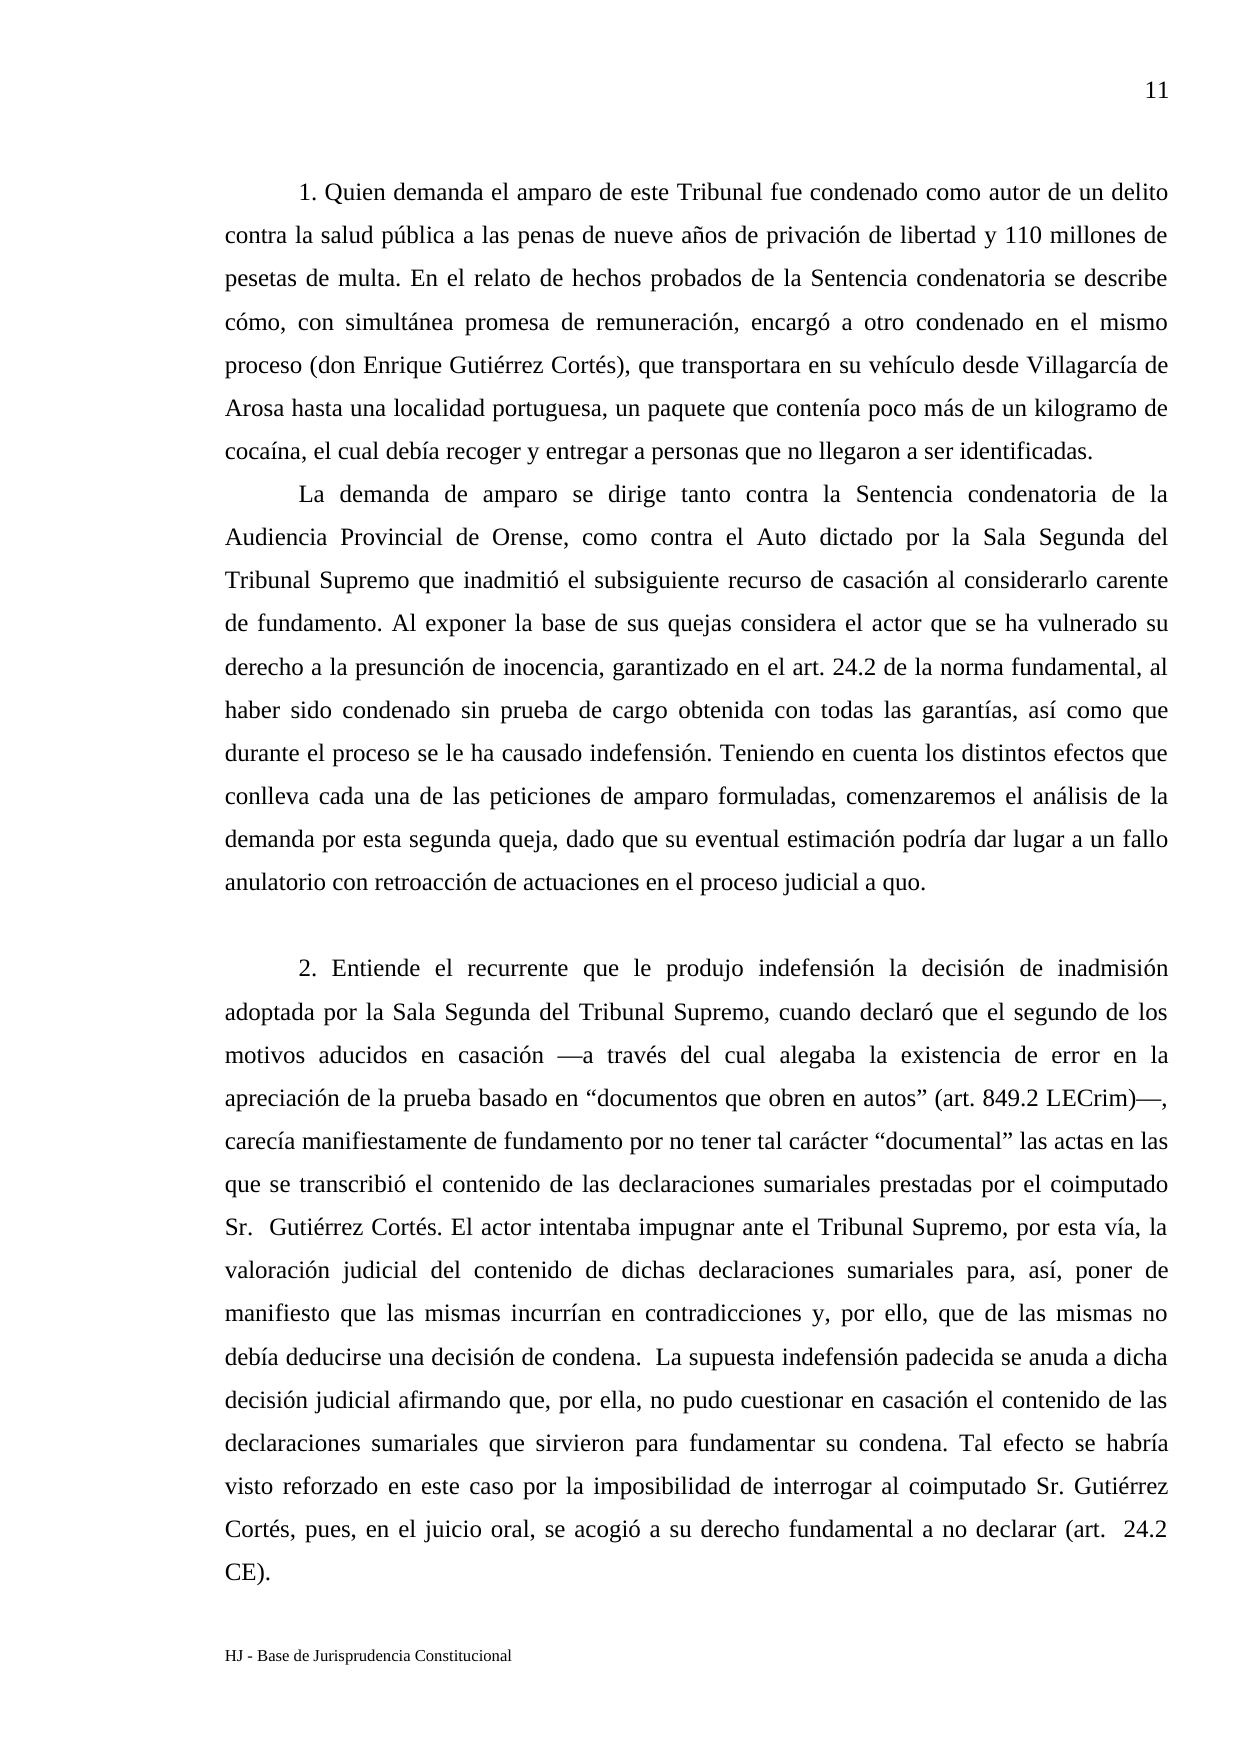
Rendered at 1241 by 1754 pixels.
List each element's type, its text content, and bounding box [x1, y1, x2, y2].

text 1. Quien demanda el amparo de este Tribunal fue condenado como autor de un delito contra la salud pública a las penas de nueve años de privación de libertad y 110 millones de pesetas de multa. En el relato de hechos probados de la Sentencia condenatoria se describe cómo, con simultánea promesa de remuneración, encargó a otro condenado en el mismo proceso (don Enrique Gutiérrez Cortés), que transportara en su vehículo desde Villagarcía de Arosa hasta una localidad portuguesa, un paquete que contenía poco más de un kilogramo de cocaína, el cual debía recoger y entregar a personas que no llegaron a ser identificadas. [224, 177, 1169, 465]
text 2. Entiende el recurrente que le produjo indefensión la decisión de inadmisión adoptada por la Sala Segunda del Tribunal Supremo, cuando declaró que el segundo de los motivos aducidos en casación —a través del cual alegaba la existencia de error en la apreciación de la prueba basado en “documentos que obren en autos” (art. 849.2 LECrim)—, carecía manifiestamente de fundamento por no tener tal carácter “documental” las actas en las que se transcribió el contenido de las declaraciones sumariales prestadas por el coimputado Sr. Gutiérrez Cortés. El actor intentaba impugnar ante el Tribunal Supremo, por esta vía, la valoración judicial del contenido de dichas declaraciones sumariales para, así, poner de manifiesto que las mismas incurrían en contradicciones y, por ello, que de las mismas no debía deducirse una decisión de condena. La supuesta indefensión padecida se anuda a dicha decisión judicial afirmando que, por ella, no pudo cuestionar en casación el contenido de las declaraciones sumariales que sirvieron para fundamentar su condena. Tal efecto se habría visto reforzado en este caso por la imposibilidad de interrogar al coimputado Sr. Gutiérrez Cortés, pues, en el juicio oral, se acogió a su derecho fundamental a no declarar (art. 24.2 CE). [224, 953, 1169, 1586]
text La demanda de amparo se dirige tanto contra la Sentencia condenatoria de la Audiencia Provincial de Orense, como contra el Auto dictado por la Sala Segunda del Tribunal Supremo que inadmitió el subsiguiente recurso de casación al considerarlo carente de fundamento. Al exponer la base de sus quejas considera el actor que se ha vulnerado su derecho a la presunción de inocencia, garantizado en el art. 24.2 de la norma fundamental, al haber sido condenado sin prueba de cargo obtenida con todas las garantías, así como que durante el proceso se le ha causado indefensión. Teniendo en cuenta los distintos efectos que conlleva cada una de las peticiones de amparo formuladas, comenzaremos el análisis de la demanda por esta segunda queja, dado que su eventual estimación podría dar lugar a un fallo anulatorio con retroacción de actuaciones en el proceso judicial a quo. [224, 479, 1169, 896]
